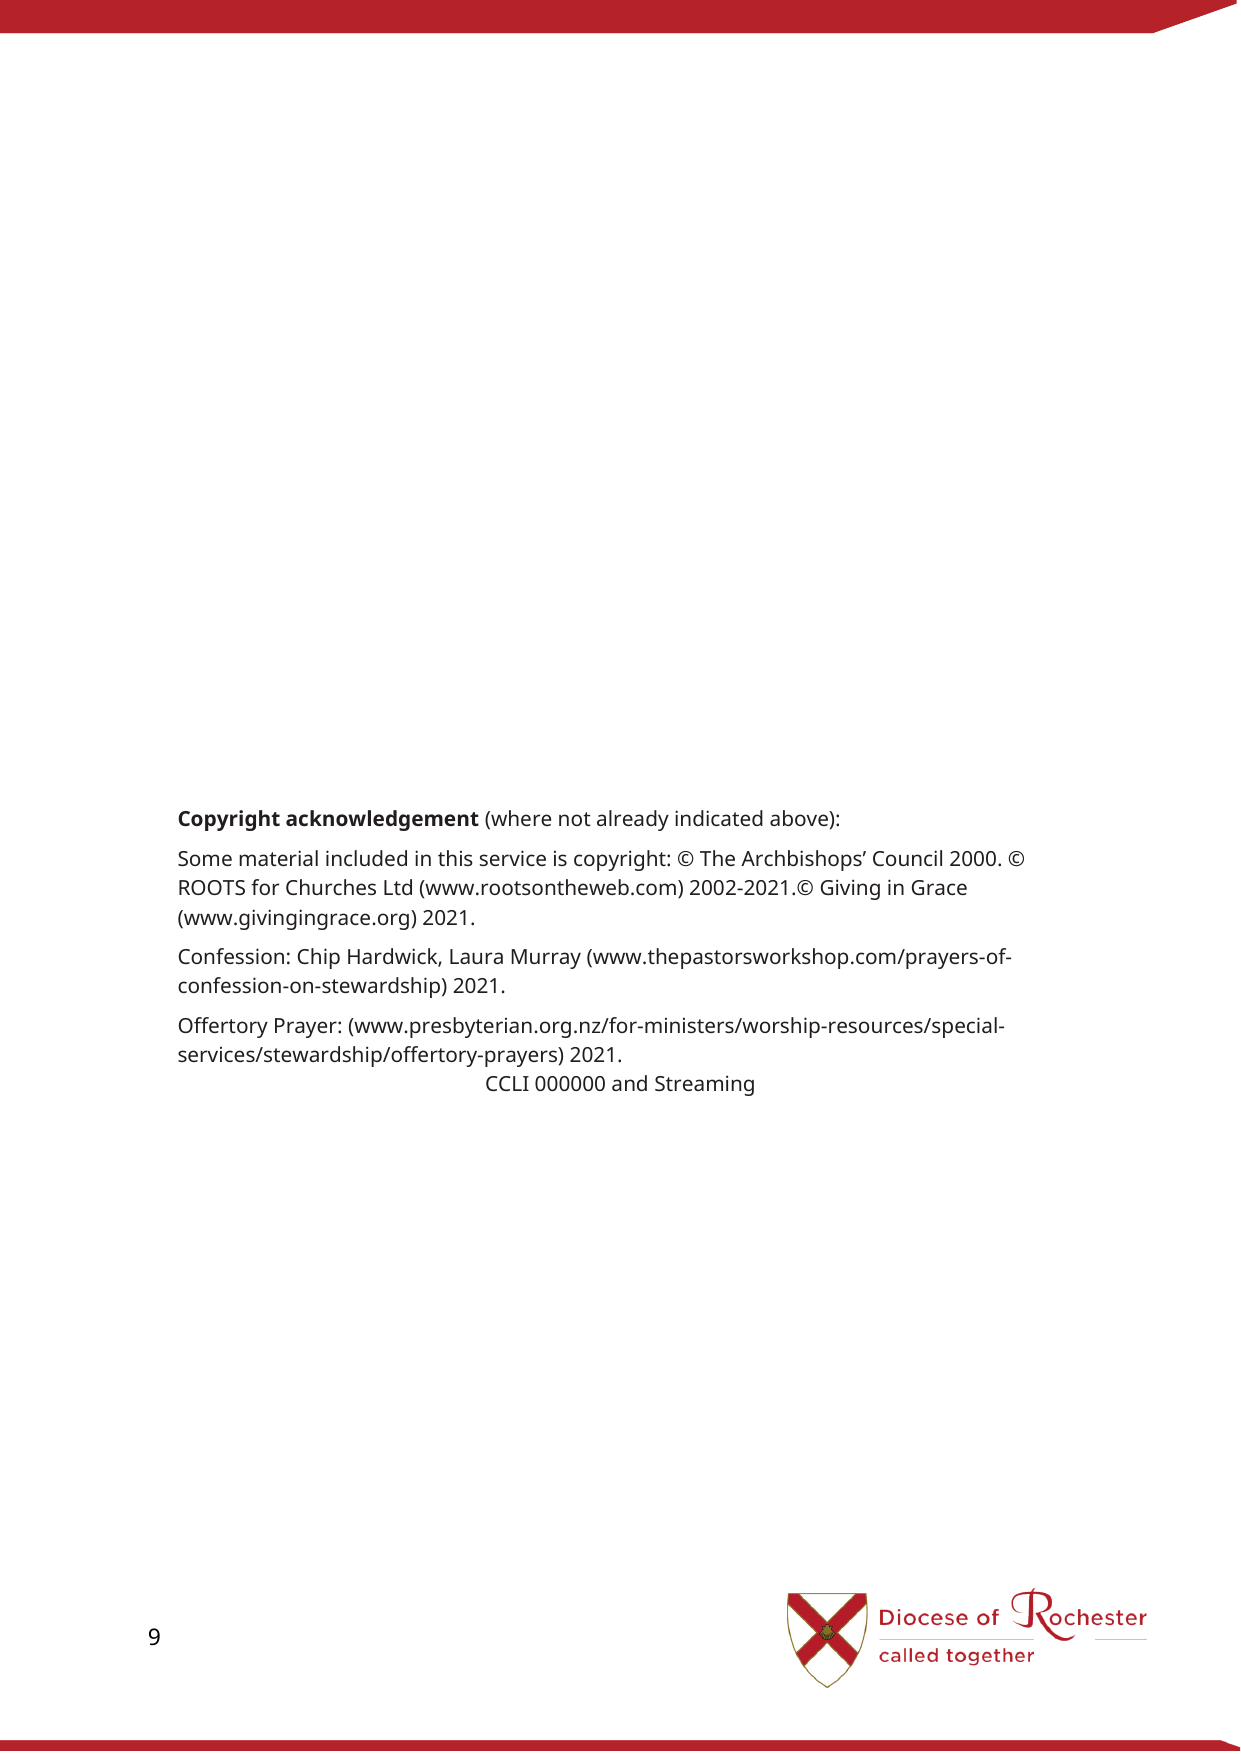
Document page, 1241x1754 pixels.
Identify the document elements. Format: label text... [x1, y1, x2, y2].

text Some material included in this service is copyright: © The Archbishops’ Council 2000. © ROOTS for Churches Ltd (www.rootsontheweb.com) 2002-2021.© Giving in Grace (www.givingingrace.org) 2021. [177, 843, 1063, 931]
text Offertory Prayer: (www.presbyterian.org.nz/for-ministers/worship-resources/special-services/stewardship/offertory-prayers) 2021. [177, 1011, 1063, 1069]
text Copyright acknowledgement (where not already indicated above): [177, 804, 1063, 833]
text Confession: Chip Hardwick, Laura Murray (www.thepastorsworkshop.com/prayers-of-confession-on-stewardship) 2021. [177, 942, 1063, 1000]
text CCLI 000000 and Streaming [148, 1069, 1092, 1097]
picture [0, 0, 1237, 40]
picture [0, 1565, 1241, 1751]
